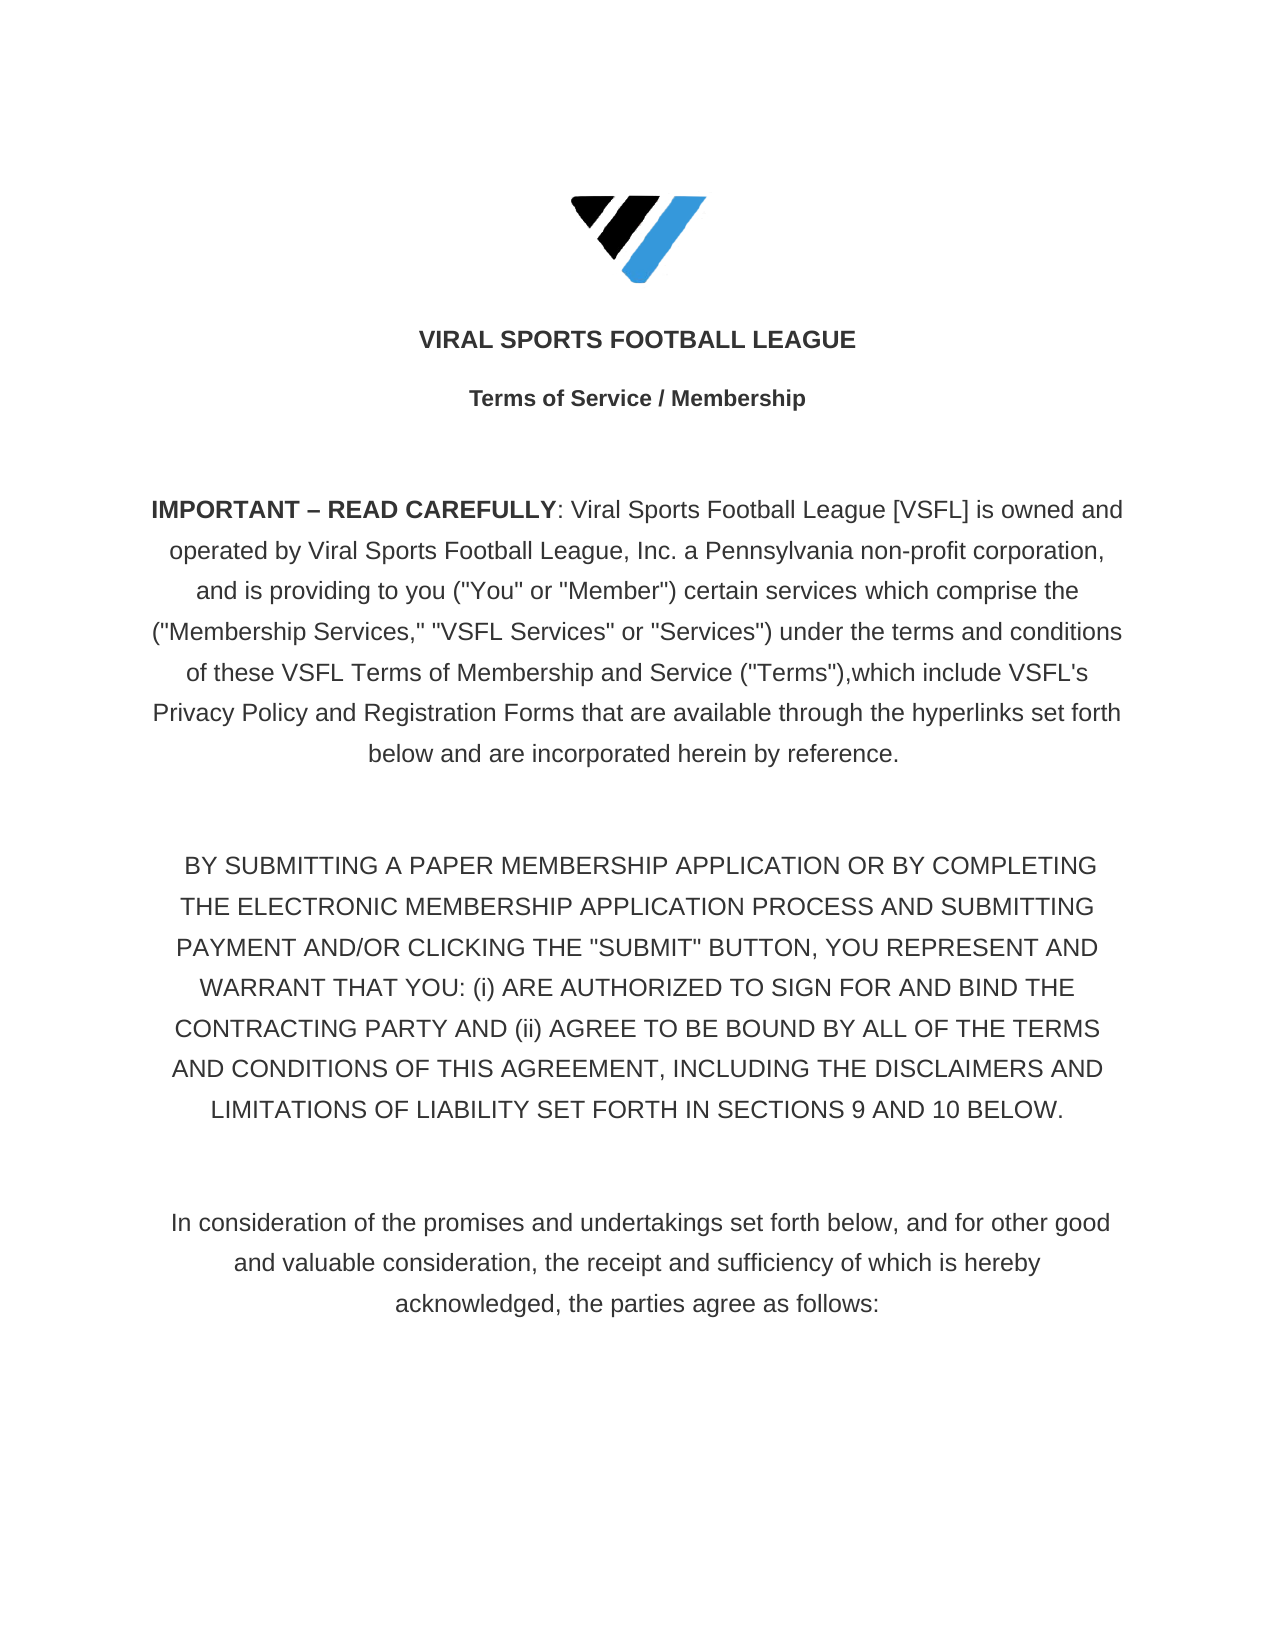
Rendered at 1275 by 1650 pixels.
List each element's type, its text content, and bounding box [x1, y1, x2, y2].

picture [548, 181, 727, 294]
text BY SUBMITTING A PAPER MEMBERSHIP APPLICATION OR BY COMPLETING THE ELECTRONIC MEMBERSHIP APPLICATION PROCESS AND SUBMITTING PAYMENT AND/OR CLICKING THE "SUBMIT" BUTTON, YOU REPRESENT AND WARRANT THAT YOU: (i) ARE AUTHORIZED TO SIGN FOR AND BIND THE CONTRACTING PARTY AND (ii) AGREE TO BE BOUND BY ALL OF THE TERMS AND CONDITIONS OF THIS AGREEMENT, INCLUDING THE DISCLAIMERS AND LIMITATIONS OF LIABILITY SET FORTH IN SECTIONS 9 AND 10 BELOW. [150, 839, 1125, 1124]
text Terms of Service / Membership [150, 385, 1125, 411]
text In consideration of the promises and undertakings set forth below, and for other good and valuable consideration, the receipt and sufficiency of which is hereby acknowledged, the parties agree as follows: [150, 1196, 1125, 1318]
text VIRAL SPORTS FOOTBALL LEAGUE [150, 325, 1125, 354]
text IMPORTANT – READ CAREFULLY: Viral Sports Football League [VSFL] is owned and operated by Viral Sports Football League, Inc. a Pennsylvania non-profit corporation, and is providing to you ("You" or "Member") certain services which comprise the ("Membership Services," "VSFL Services" or "Services") under the terms and conditions of these VSFL Terms of Membership and Service ("Terms"),which include VSFL's Privacy Policy and Registration Forms that are available through the hyperlinks set forth below and are incorporated herein by reference. [150, 483, 1125, 768]
